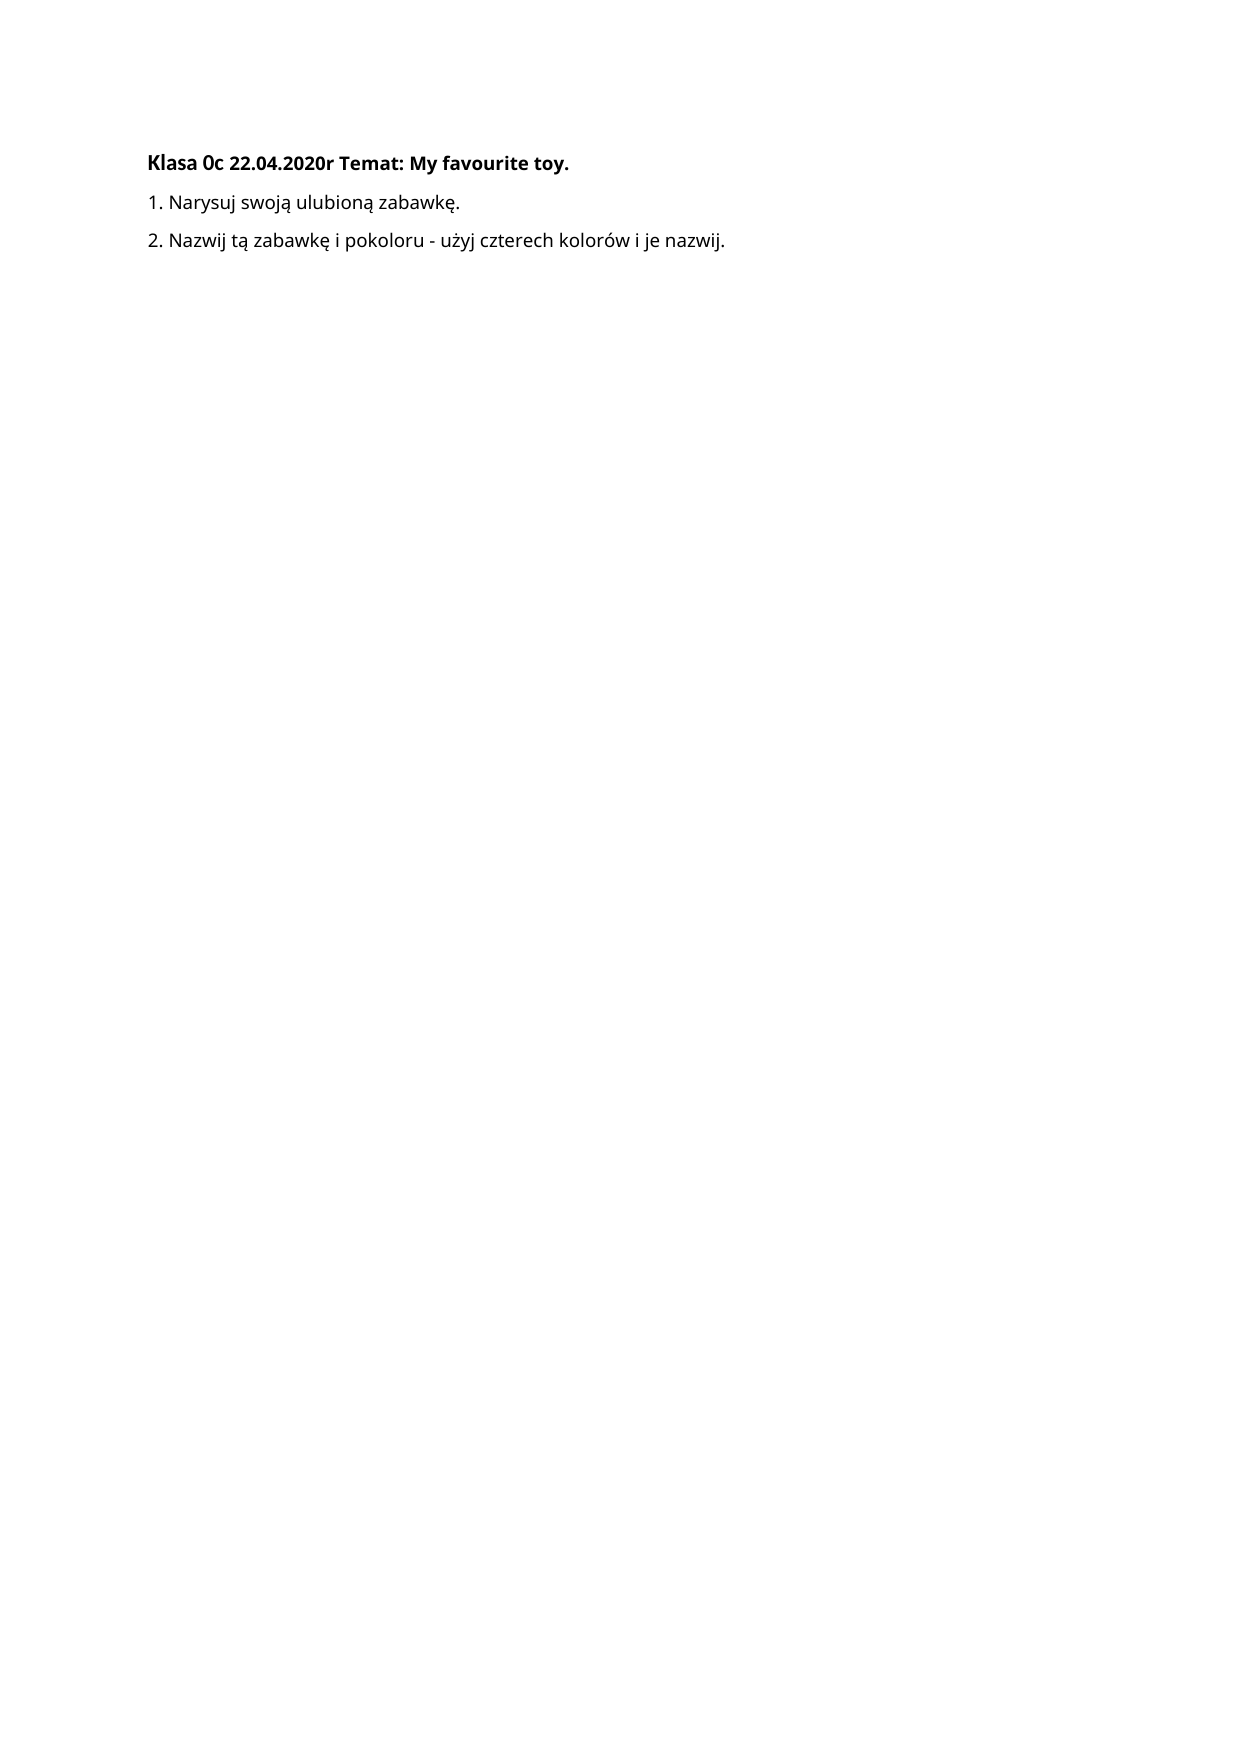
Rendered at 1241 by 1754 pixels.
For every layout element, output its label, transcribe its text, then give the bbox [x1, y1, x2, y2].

text 2. Nazwij tą zabawkę i pokoloru - użyj czterech kolorów i je nazwij. [148, 228, 1093, 253]
text Klasa 0c 22.04.2020r Temat: My favourite toy. [148, 148, 1093, 176]
text 1. Narysuj swoją ulubioną zabawkę. [148, 189, 1093, 215]
